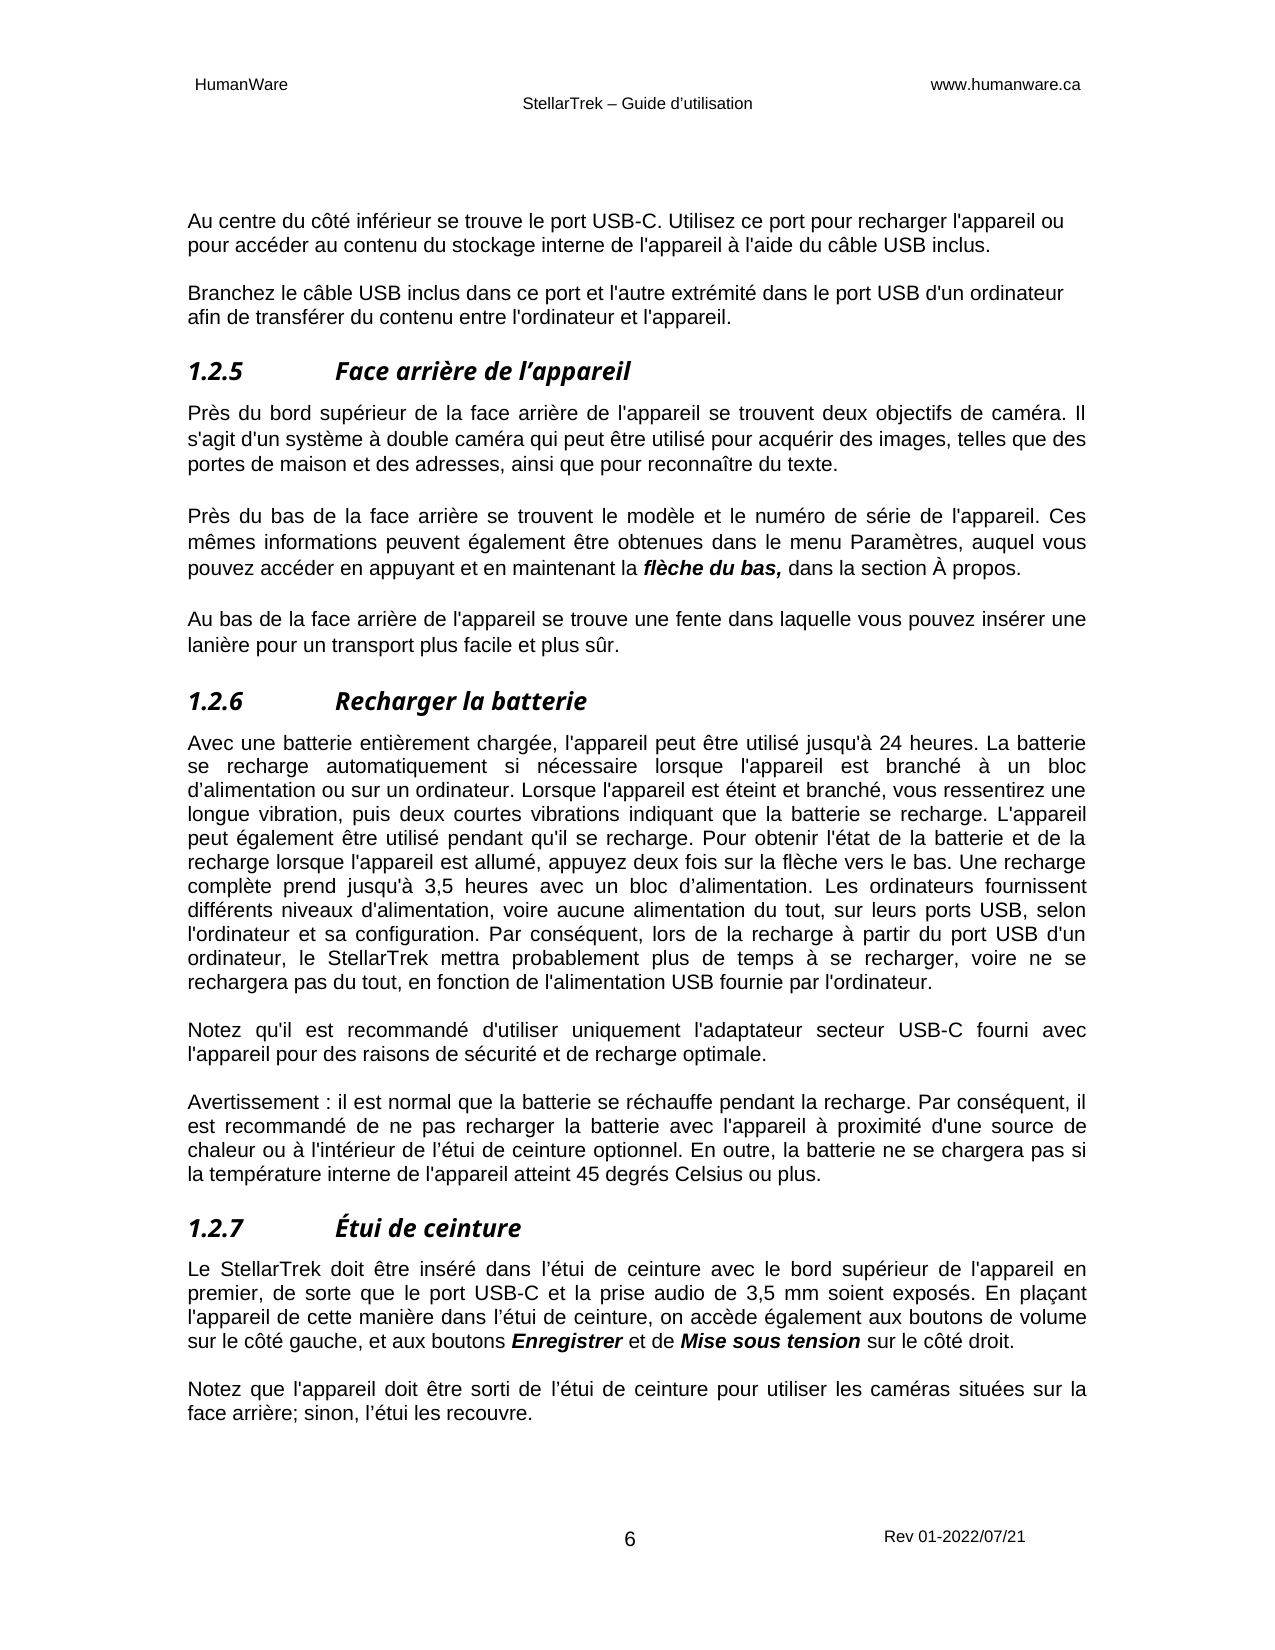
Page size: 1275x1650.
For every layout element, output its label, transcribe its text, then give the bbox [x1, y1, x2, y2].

subtitle Face arrière de l’appareil [187, 354, 1088, 388]
text Notez que l'appareil doit être sorti de l’étui de ceinture pour utiliser les caméras situées sur la face arrière; sinon, l’étui les recouvre. [187, 1377, 1088, 1425]
text Le StellarTrek doit être inséré dans l’étui de ceinture avec le bord supérieur de l'appareil en premier, de sorte que le port USB-C et la prise audio de 3,5 mm soient exposés. En plaçant l'appareil de cette manière dans l’étui de ceinture, on accède également aux boutons de volume sur le côté gauche, et aux boutons Enregistrer et de Mise sous tension sur le côté droit. [187, 1257, 1088, 1353]
text Avertissement : il est normal que la batterie se réchauffe pendant la recharge. Par conséquent, il est recommandé de ne pas recharger la batterie avec l'appareil à proximité d'une source de chaleur ou à l'intérieur de l’étui de ceinture optionnel. En outre, la batterie ne se chargera pas si la température interne de l'appareil atteint 45 degrés Celsius ou plus. [187, 1090, 1088, 1186]
text Avec une batterie entièrement chargée, l'appareil peut être utilisé jusqu'à 24 heures. La batterie se recharge automatiquement si nécessaire lorsque l'appareil est branché à un bloc d’alimentation ou sur un ordinateur. Lorsque l'appareil est éteint et branché, vous ressentirez une longue vibration, puis deux courtes vibrations indiquant que la batterie se recharge. L'appareil peut également être utilisé pendant qu'il se recharge. Pour obtenir l'état de la batterie et de la recharge lorsque l'appareil est allumé, appuyez deux fois sur la flèche vers le bas. Une recharge complète prend jusqu'à 3,5 heures avec un bloc d’alimentation. Les ordinateurs fournissent différents niveaux d'alimentation, voire aucune alimentation du tout, sur leurs ports USB, selon l'ordinateur et sa configuration. Par conséquent, lors de la recharge à partir du port USB d'un ordinateur, le StellarTrek mettra probablement plus de temps à se recharger, voire ne se rechargera pas du tout, en fonction de l'alimentation USB fournie par l'ordinateur. [187, 730, 1088, 994]
text Branchez le câble USB inclus dans ce port et l'autre extrémité dans le port USB d'un ordinateur afin de transférer du contenu entre l'ordinateur et l'appareil. [187, 281, 1088, 329]
text Près du bas de la face arrière se trouvent le modèle et le numéro de série de l'appareil. Ces mêmes informations peuvent également être obtenues dans le menu Paramètres, auquel vous pouvez accéder en appuyant et en maintenant la flèche du bas, dans la section À propos. [187, 504, 1088, 579]
text Au centre du côté inférieur se trouve le port USB-C. Utilisez ce port pour recharger l'appareil ou pour accéder au contenu du stockage interne de l'appareil à l'aide du câble USB inclus. [187, 209, 1088, 257]
text Au bas de la face arrière de l'appareil se trouve une fente dans laquelle vous pouvez insérer une lanière pour un transport plus facile et plus sûr. [187, 607, 1088, 657]
text Près du bord supérieur de la face arrière de l'appareil se trouvent deux objectifs de caméra. Il s'agit d'un système à double caméra qui peut être utilisé pour acquérir des images, telles que des portes de maison et des adresses, ainsi que pour reconnaître du texte. [187, 401, 1088, 476]
subtitle Étui de ceinture [187, 1211, 1088, 1245]
text Notez qu'il est recommandé d'utiliser uniquement l'adaptateur secteur USB-C fourni avec l'appareil pour des raisons de sécurité et de recharge optimale. [187, 1018, 1088, 1066]
subtitle Recharger la batterie [187, 684, 1088, 718]
